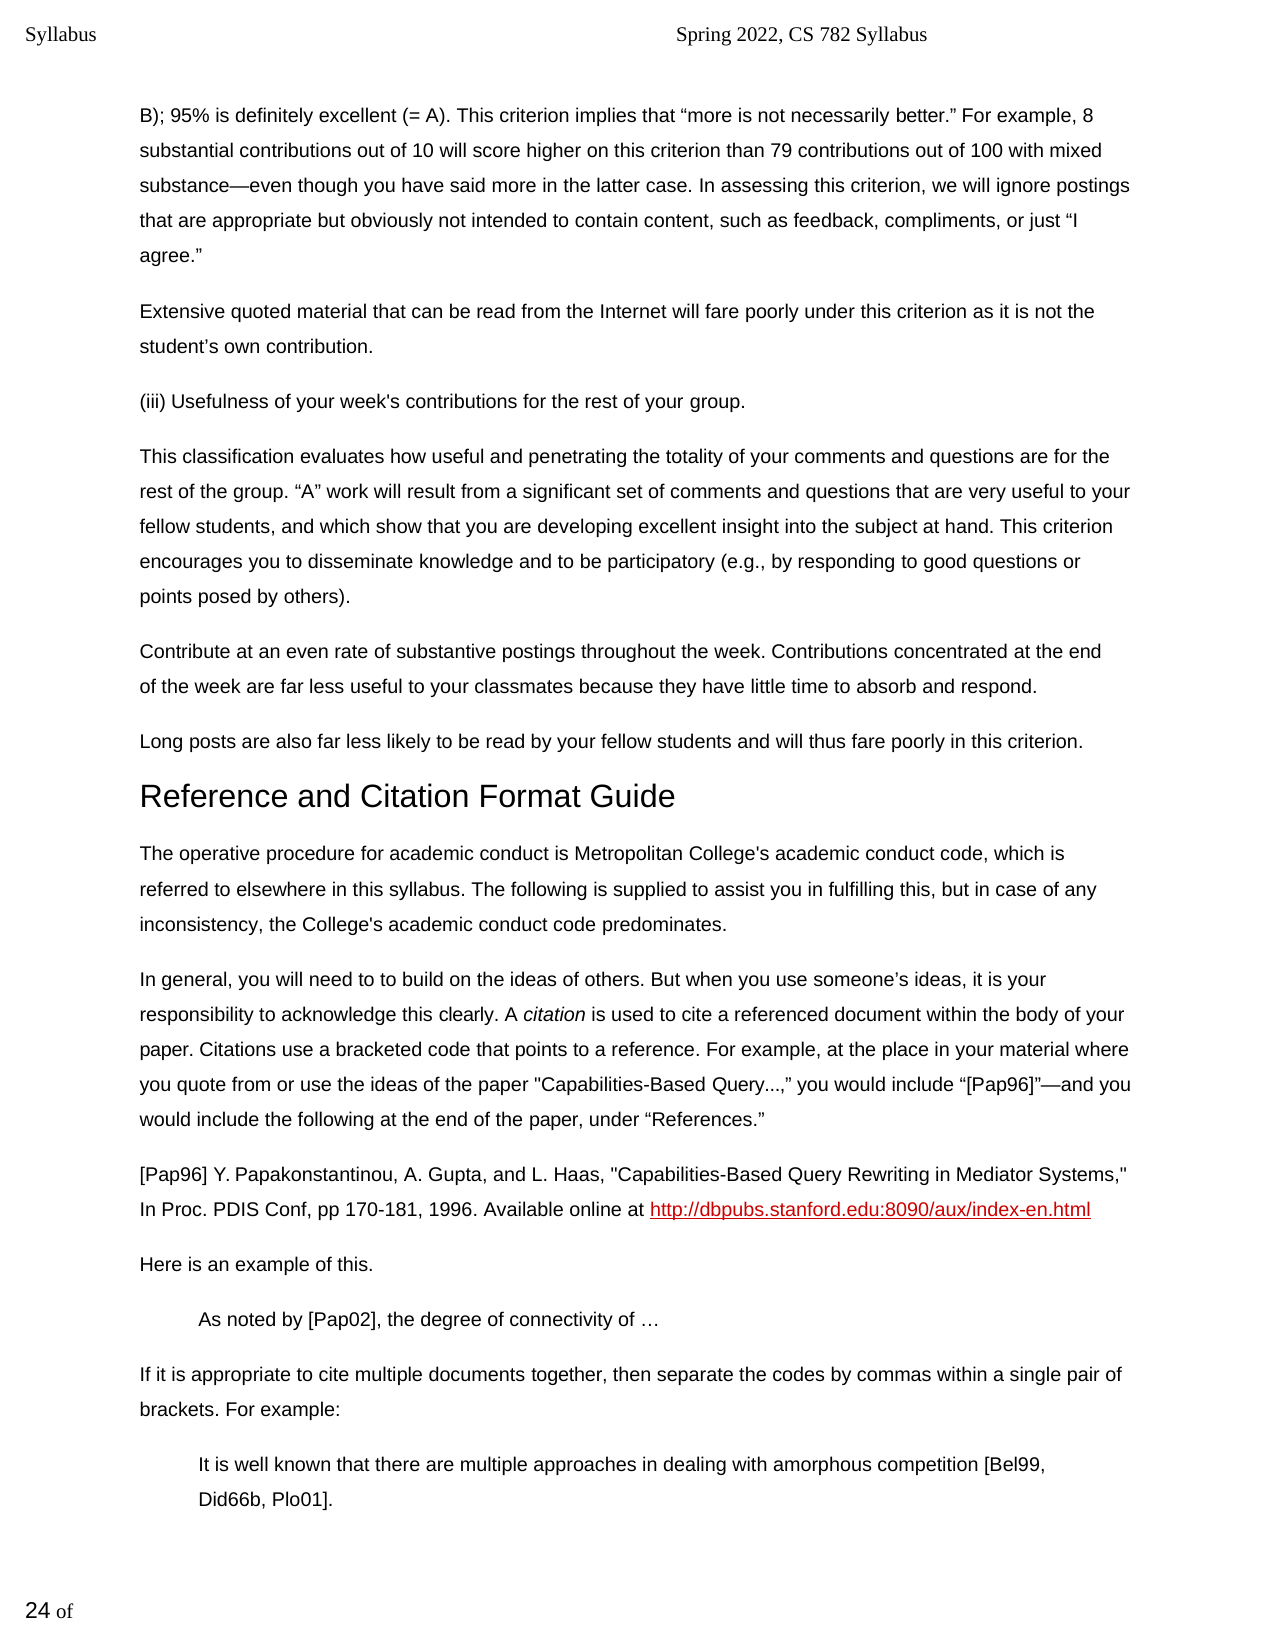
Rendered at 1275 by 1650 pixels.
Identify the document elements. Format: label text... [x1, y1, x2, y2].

text It is well known that there are multiple approaches in dealing with amorphous competition [Bel99, Did66b, Plo01]. [198, 1453, 1048, 1511]
text If it is appropriate to cite multiple documents together, then separate the codes by commas within a single pair of brackets. For example: [139, 1363, 1124, 1421]
text B); 95% is definitely excellent (= A). This criterion implies that “more is not necessarily better.” For example, 8 substantial contributions out of 10 will score higher on this criterion than 79 contributions out of 100 with mixed substance—even though you have said more in the latter case. In assessing this criterion, we will ignore postings that are appropriate but obviously not intended to contain content, such as feedback, compliments, or just “I agree.” [139, 104, 1135, 267]
text In general, you will need to to build on the ideas of others. But when you use someone’s ideas, it is your responsibility to acknowledge this clearly. A citation is used to cite a referenced document within the body of your paper. Citations use a bracketed code that points to a reference. For example, at the place in your material where you quote from or use the ideas of the paper "Capabilities-Based Query...,” you would include “[Pap96]”—and you would include the following at the end of the paper, under “References.” [139, 967, 1133, 1131]
text This classification evaluates how useful and penetrating the totality of your comments and questions are for the rest of the group. “A” work will result from a significant set of comments and questions that are very useful to your fellow students, and which show that you are developing excellent insight into the subject at hand. This criterion encourages you to disseminate knowledge and to be participatory (e.g., by responding to good questions or points posed by others). [139, 444, 1135, 608]
text Long posts are also far less likely to be read by your fellow students and will thus fare poorly in this criterion. [139, 730, 1181, 753]
list Usefulness of your week's contributions for the rest of your group. [139, 389, 1181, 412]
text Extensive quoted material that can be read from the Internet will fare poorly under this criterion as it is not the student’s own contribution. [139, 299, 1135, 357]
text Here is an example of this. [139, 1253, 1181, 1276]
subtitle Reference and Citation Format Guide [139, 777, 1181, 814]
text The operative procedure for academic conduct is Metropolitan College's academic conduct code, which is referred to elsewhere in this syllabus. The following is supplied to assist you in fulfilling this, but in case of any inconsistency, the College's academic conduct code predominates. [139, 842, 1135, 935]
text As noted by [Pap02], the degree of connectivity of … [198, 1308, 1181, 1331]
text Contribute at an even rate of substantive postings throughout the week. Contributions concentrated at the end of the week are far less useful to your classmates because they have little time to absorb and respond. [139, 640, 1112, 698]
text [Pap96] Y. Papakonstantinou, A. Gupta, and L. Haas, "Capabilities-Based Query Rewriting in Mediator Systems," In Proc. PDIS Conf, pp 170-181, 1996. Available online at http://dbpubs.stanford.edu:8090/aux/index-en.html [139, 1163, 1128, 1221]
